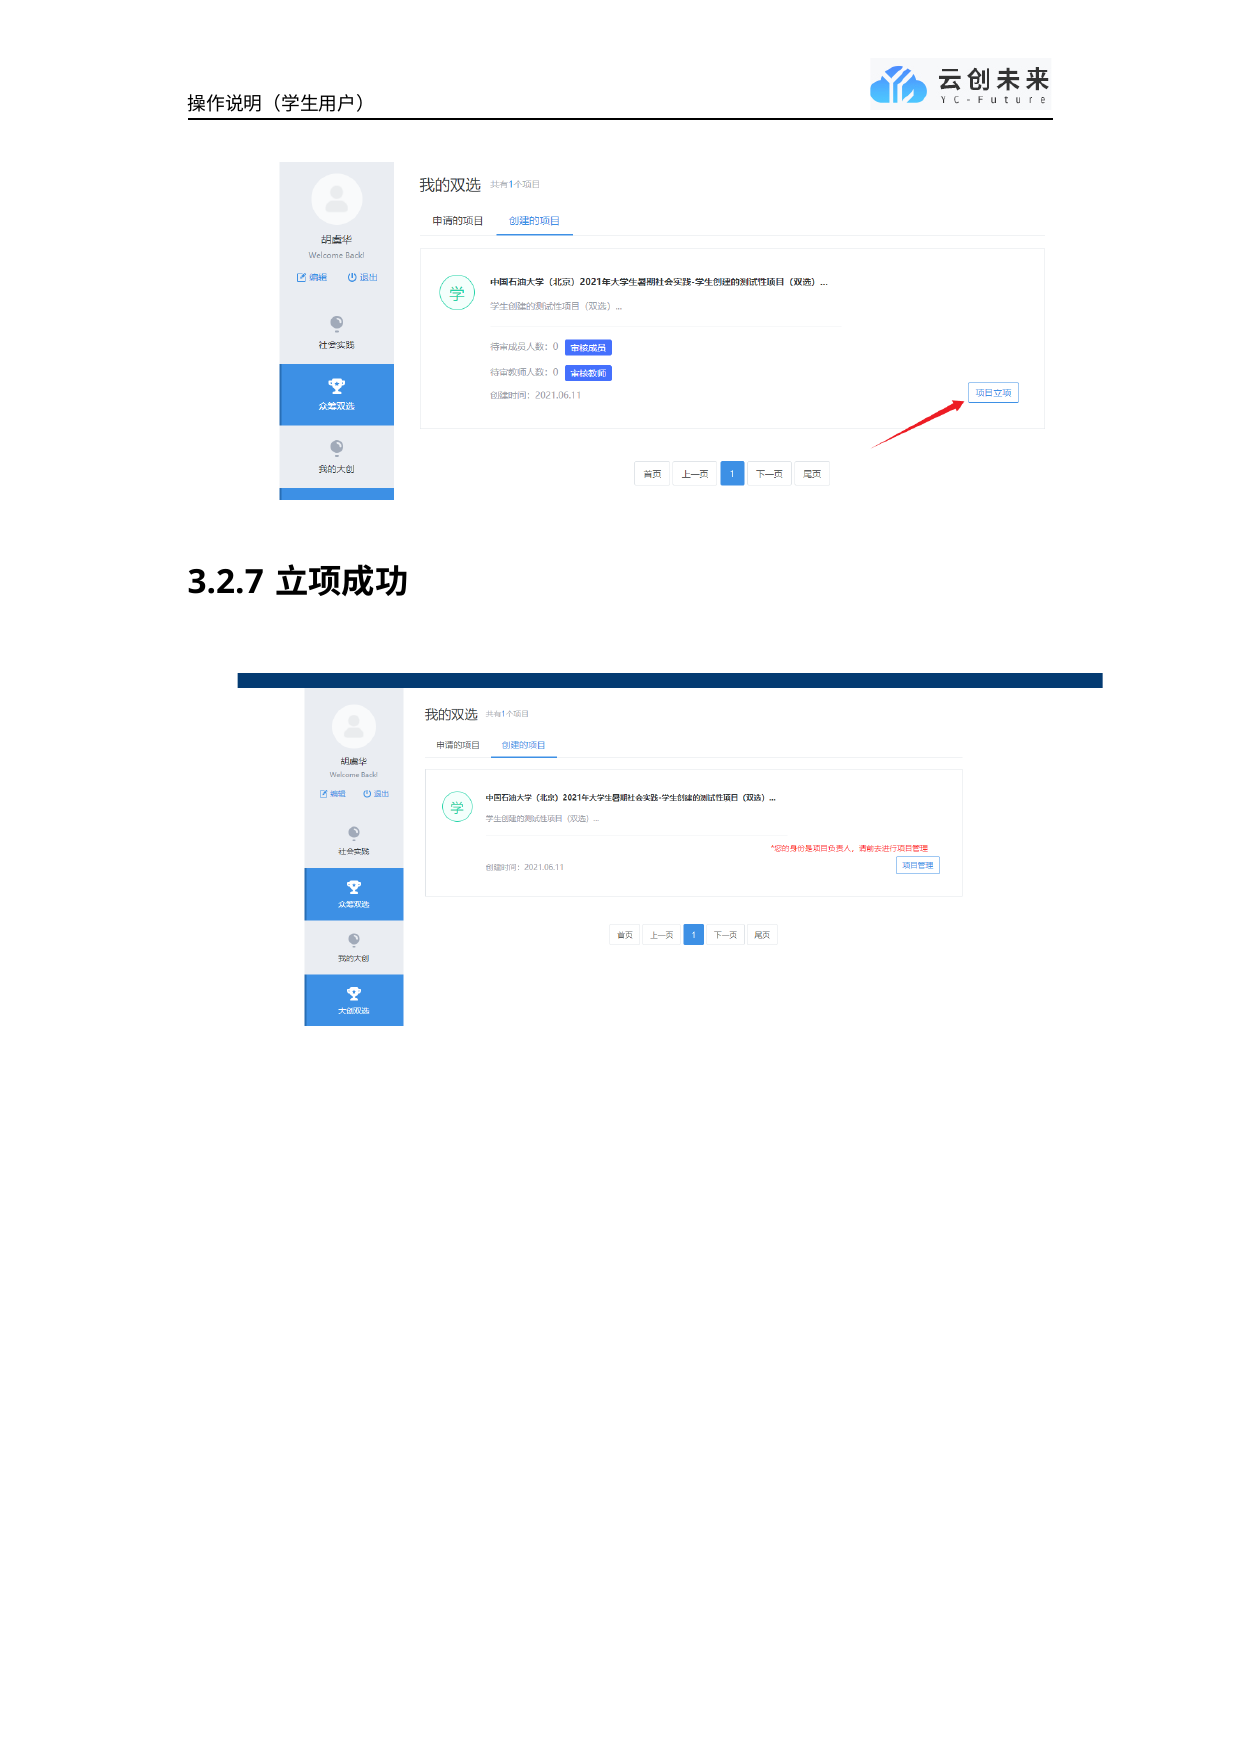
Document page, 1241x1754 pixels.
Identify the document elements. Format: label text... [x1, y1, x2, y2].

picture [870, 58, 1052, 110]
picture [237, 162, 1103, 500]
subtitle 立项成功 [187, 547, 1053, 612]
picture [237, 673, 1103, 1026]
